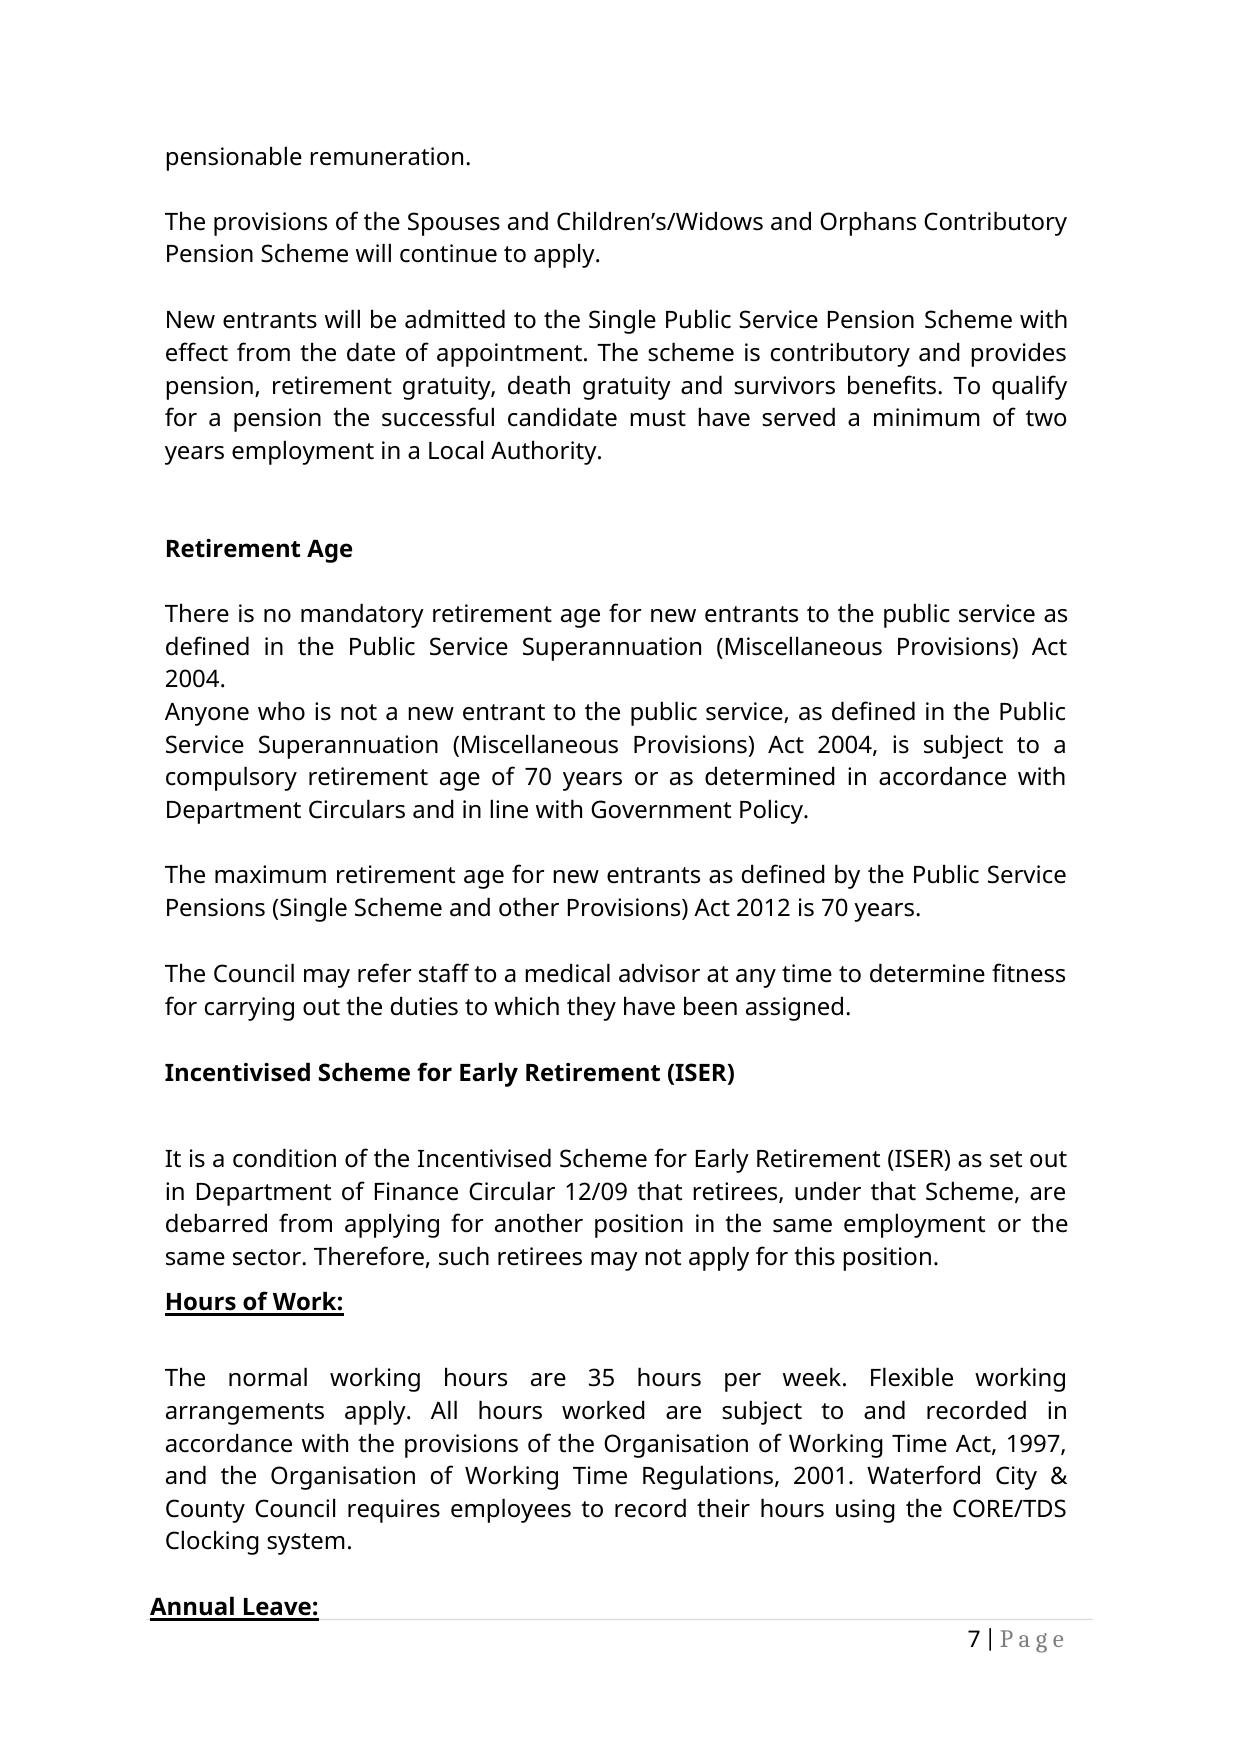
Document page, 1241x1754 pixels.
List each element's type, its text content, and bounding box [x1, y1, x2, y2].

text Anyone who is not a new entrant to the public service, as defined in the Public Service Superannuation (Miscellaneous Provisions) Act 2004, is subject to a compulsory retirement age of 70 years or as determined in accordance with Department Circulars and in line with Government Policy. [164, 695, 1068, 825]
text The normal working hours are 35 hours per week. Flexible working arrangements apply. All hours worked are subject to and recorded in accordance with the provisions of the Organisation of Working Time Act, 1997, and the Organisation of Working Time Regulations, 2001. Waterford City & County Council requires employees to record their hours using the CORE/TDS Clocking system. [164, 1361, 1069, 1557]
text Incentivised Scheme for Early Retirement (ISER) [164, 1055, 1196, 1088]
subtitle Annual Leave: [150, 1590, 1196, 1622]
text New entrants will be admitted to the Single Public Service Pension Scheme with effect from the date of appointment. The scheme is contributory and provides pension, retirement gratuity, death gratuity and survivors benefits. To qualify for a pension the successful candidate must have served a minimum of two years employment in a Local Authority. [164, 303, 1068, 466]
text The maximum retirement age for new entrants as defined by the Public Service Pensions (Single Scheme and other Provisions) Act 2012 is 70 years. [164, 858, 1068, 923]
text Retirement Age [164, 532, 1196, 564]
text There is no mandatory retirement age for new entrants to the public service as defined in the Public Service Superannuation (Miscellaneous Provisions) Act 2004. [164, 597, 1068, 695]
text The Council may refer staff to a medical advisor at any time to determine fitness for carrying out the duties to which they have been assigned. [164, 957, 1067, 1022]
text It is a condition of the Incentivised Scheme for Early Retirement (ISER) as set out in Department of Finance Circular 12/09 that retirees, under that Scheme, are debarred from applying for another position in the same employment or the same sector. Therefore, such retirees may not apply for this position. [164, 1142, 1068, 1272]
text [164, 139, 1068, 172]
subtitle Hours of Work: [164, 1285, 1196, 1317]
text The provisions of the Spouses and Children’s/Widows and Orphans Contributory Pension Scheme will continue to apply. [164, 204, 1068, 270]
